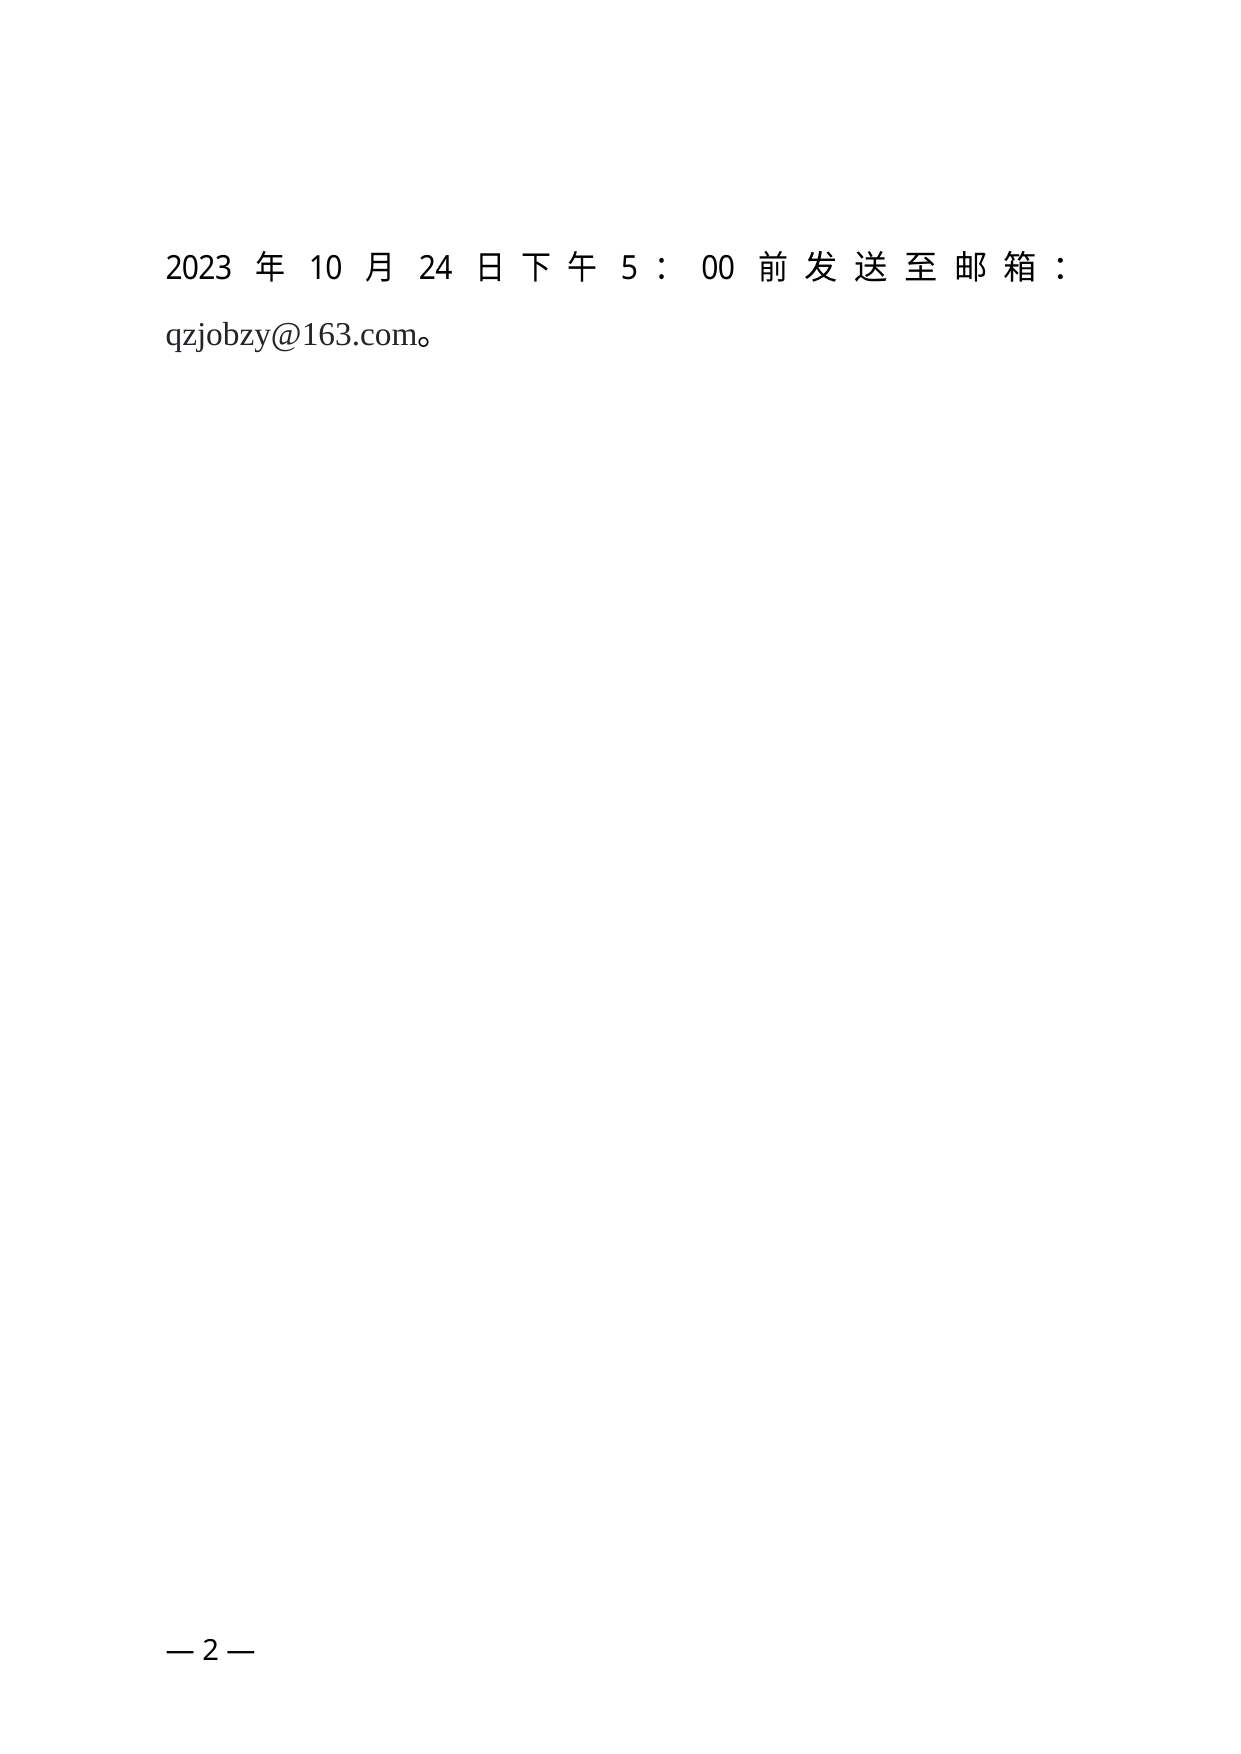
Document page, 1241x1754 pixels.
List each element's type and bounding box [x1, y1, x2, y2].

text [165, 233, 1087, 363]
